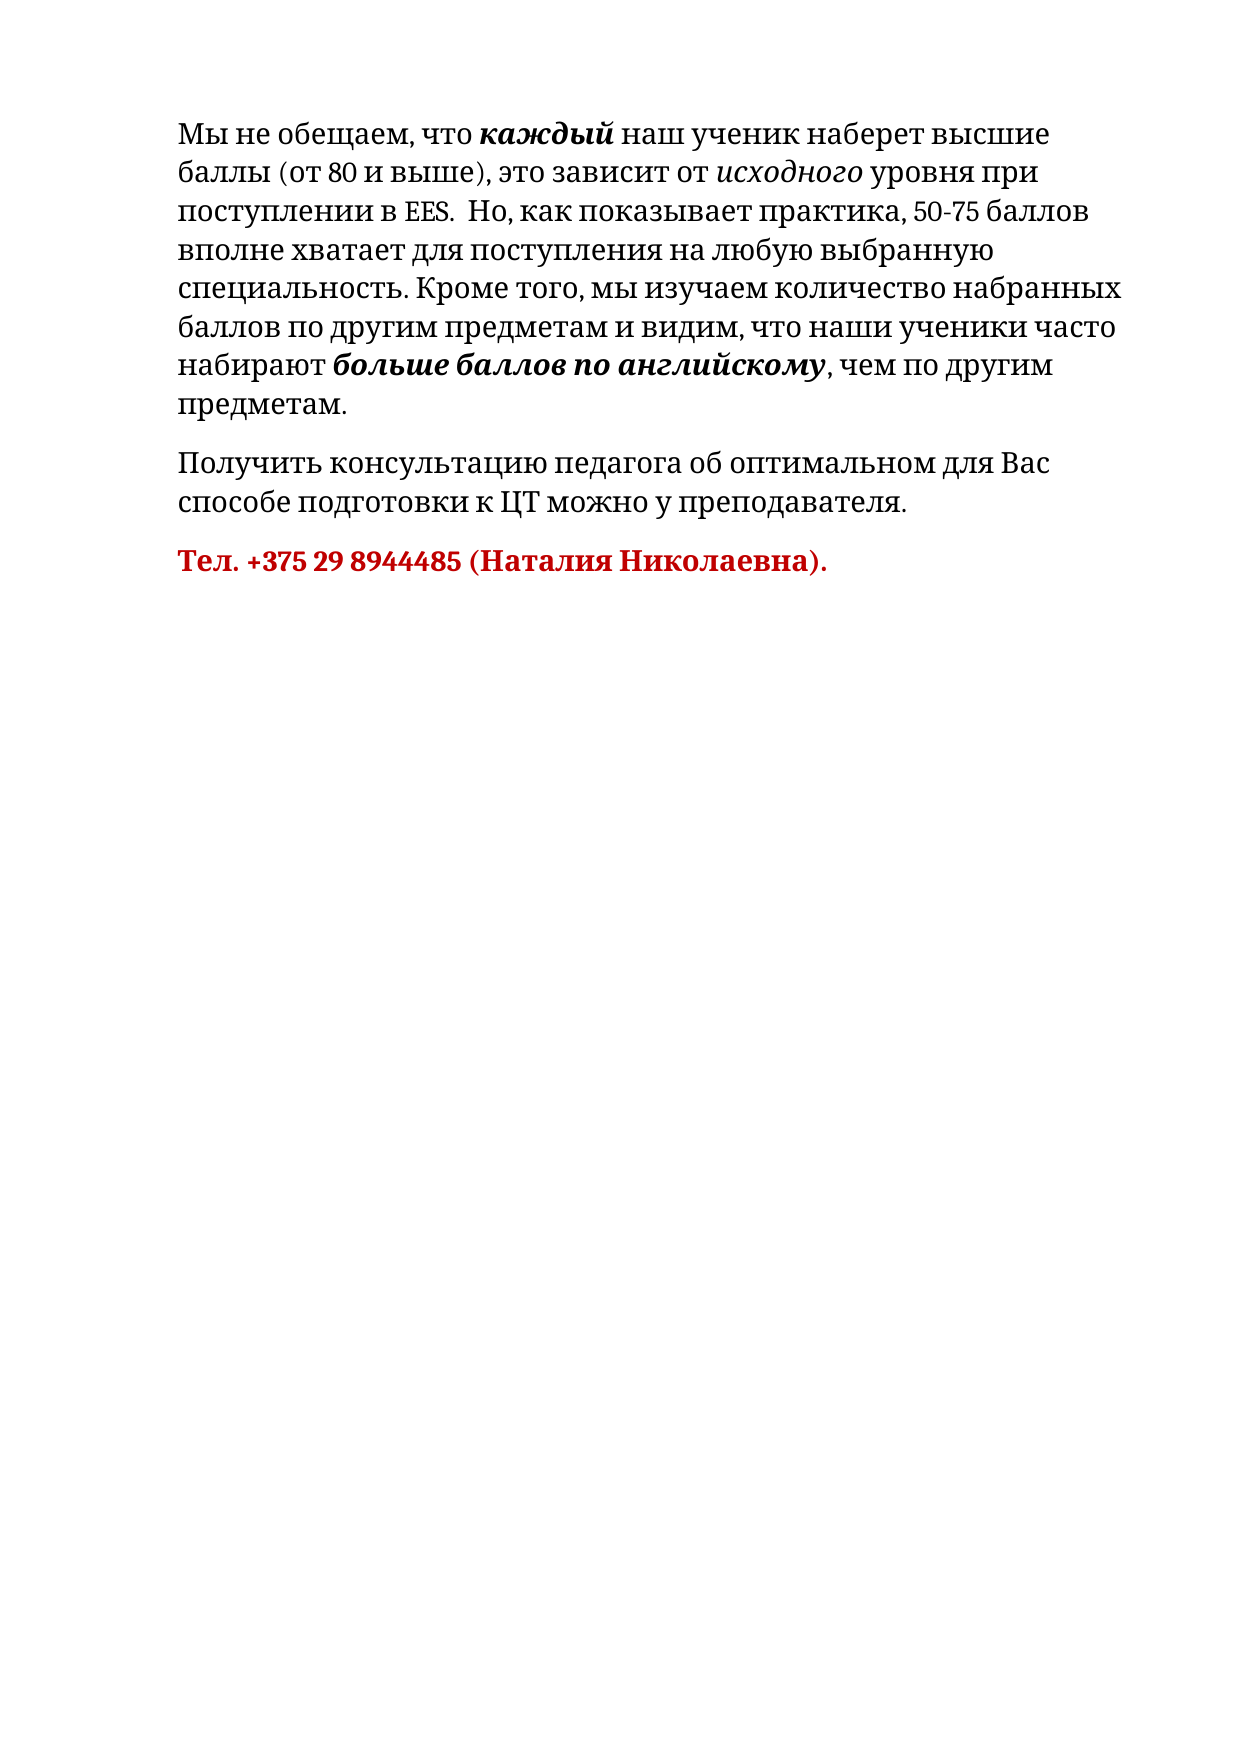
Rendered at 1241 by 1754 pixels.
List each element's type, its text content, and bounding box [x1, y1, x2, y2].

text Мы не обещаем, что каждый наш ученик наберет высшие баллы (от 80 и выше), это зависит от исходного уровня при поступлении в EES. Но, как показывает практика, 50-75 баллов вполне хватает для поступления на любую выбранную специальность. Кроме того, мы изучаем количество набранных баллов по другим предметам и видим, что наши ученики часто набирают больше баллов по английскому, чем по другим предметам. [177, 118, 1122, 421]
text Тел. +375 29 8944485 (Наталия Николаевна). [177, 545, 1122, 579]
text Получить консультацию педагога об оптимальном для Вас способе подготовки к ЦТ можно у преподавателя. [177, 447, 1122, 519]
